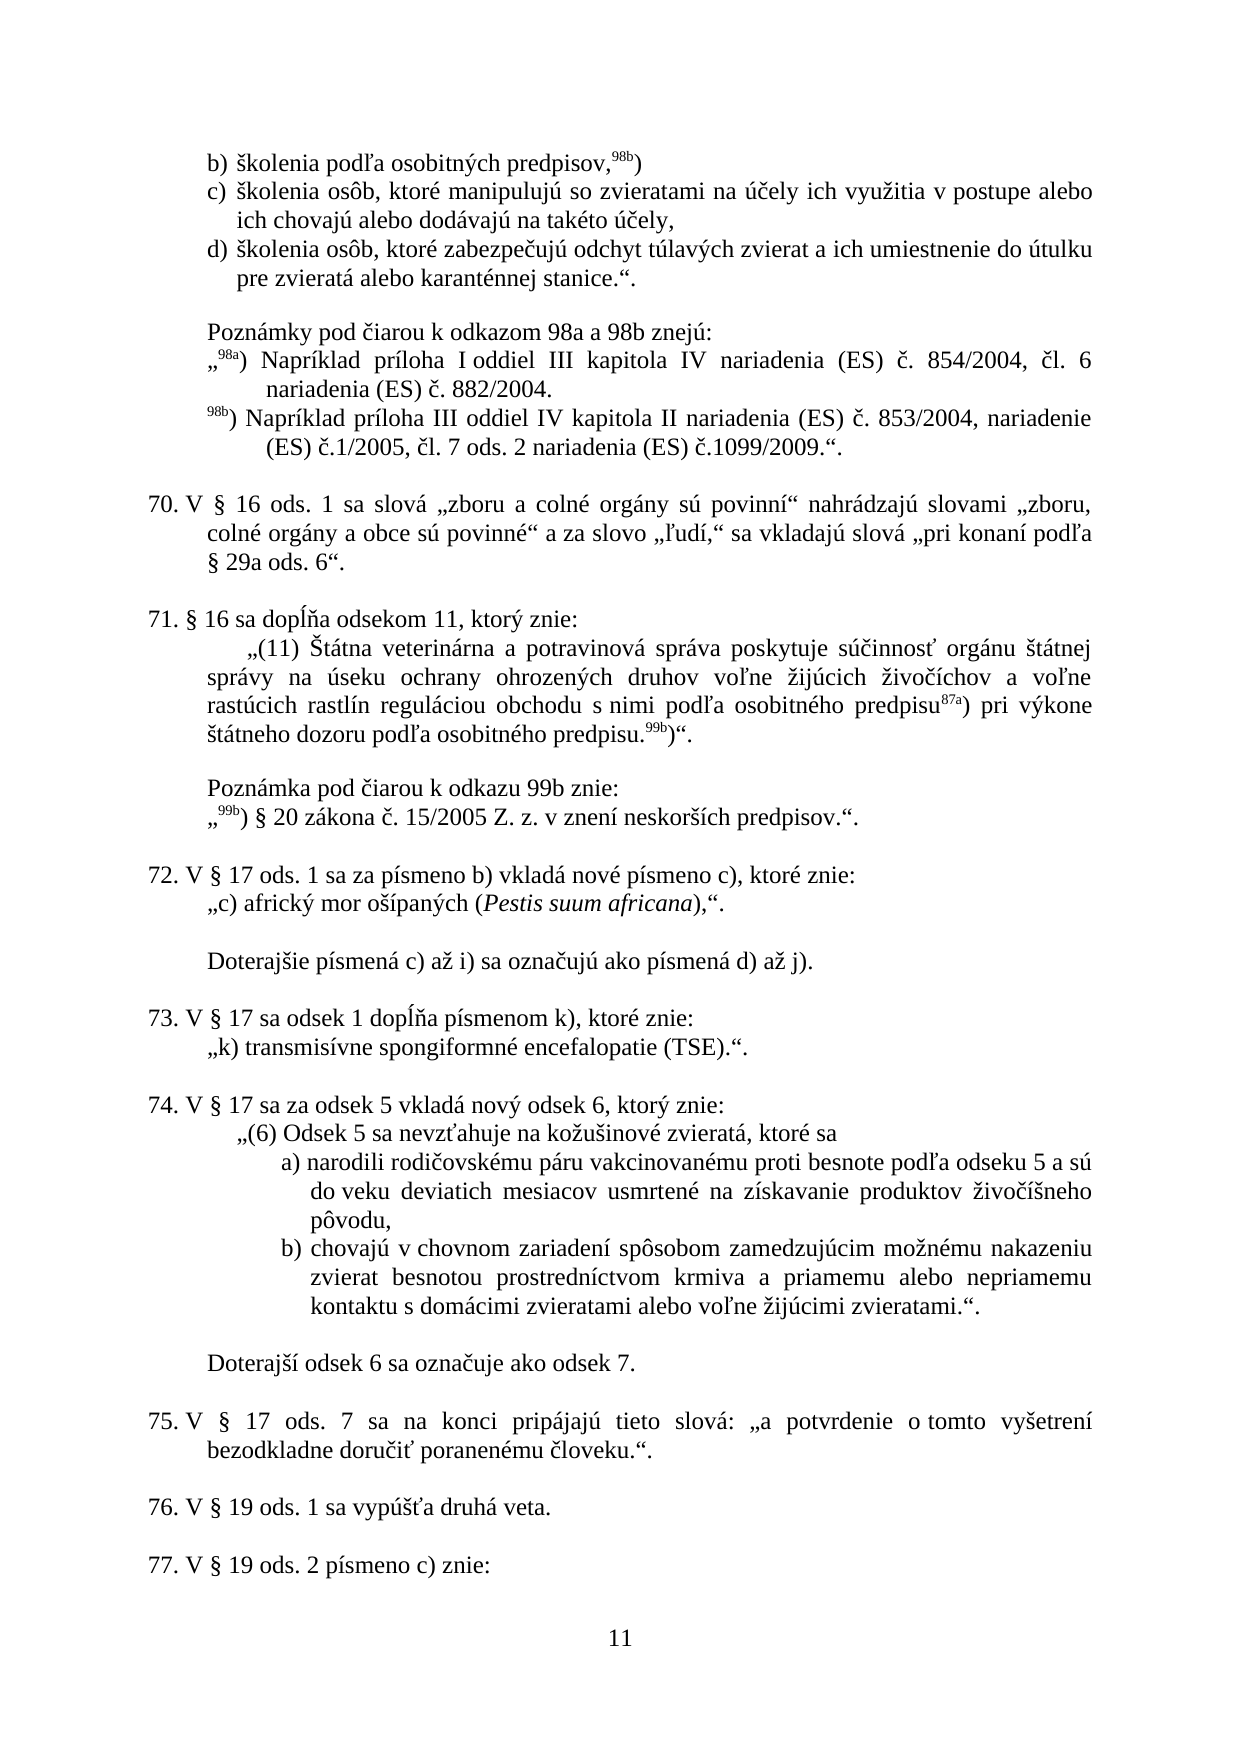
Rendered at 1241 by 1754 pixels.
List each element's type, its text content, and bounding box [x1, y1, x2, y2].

list V § 19 ods. 2 písmeno c) znie: [148, 1550, 1092, 1578]
list V § 17 sa za odsek 5 vkladá nový odsek 6, ktorý znie: [148, 1090, 1092, 1118]
list školenia podľa osobitných predpisov,98b) [207, 148, 1092, 176]
list V § 17 ods. 7 sa na konci pripájajú tieto slová: „a potvrdenie o tomto vyšetrení bezodkladne doručiť poranenému človeku.“. [148, 1406, 1092, 1463]
text 98b) Napríklad príloha III oddiel IV kapitola II nariadenia (ES) č. 853/2004, nariadenie (ES) č.1/2005, čl. 7 ods. 2 nariadenia (ES) č.1099/2009.“. [207, 403, 1092, 461]
list „c) africký mor ošípaných (Pestis suum africana),“. [207, 888, 1092, 917]
text „98a) Napríklad príloha I oddiel III kapitola IV nariadenia (ES) č. 854/2004, čl. 6 nariadenia (ES) č. 882/2004. [207, 346, 1092, 403]
list V § 17 ods. 1 sa za písmeno b) vkladá nové písmeno c), ktoré znie: [148, 860, 1092, 888]
text „99b) § 20 zákona č. 15/2005 Z. z. v znení neskorších predpisov.“. [207, 802, 1092, 831]
text b) chovajú v chovnom zariadení spôsobom zamedzujúcim možnému nakazeniu zvierat besnotou prostredníctvom krmiva a priamemu alebo nepriamemu kontaktu s domácimi zvieratami alebo voľne žijúcimi zvieratami.“. [281, 1233, 1092, 1320]
text a) narodili rodičovskému páru vakcinovanému proti besnote podľa odseku 5 a sú do veku deviatich mesiacov usmrtené na získavanie produktov živočíšneho pôvodu, [281, 1147, 1092, 1233]
list školenia osôb, ktoré manipulujú so zvieratami na účely ich využitia v postupe alebo ich chovajú alebo dodávajú na takéto účely, [207, 176, 1092, 234]
list § 16 sa dopĺňa odsekom 11, ktorý znie: [148, 604, 1092, 633]
list školenia osôb, ktoré zabezpečujú odchyt túlavých zvierat a ich umiestnenie do útulku pre zvieratá alebo karanténnej stanice.“. [207, 234, 1092, 291]
list Poznámka pod čiarou k odkazu 99b znie: [207, 773, 1092, 802]
list V § 19 ods. 1 sa vypúšťa druhá veta. [148, 1492, 1092, 1521]
text Doterajší odsek 6 sa označuje ako odsek 7. [207, 1348, 1092, 1377]
list „(6) Odsek 5 sa nevzťahuje na kožušinové zvieratá, ktoré sa [207, 1118, 1092, 1147]
list V § 17 sa odsek 1 dopĺňa písmenom k), ktoré znie: [148, 1003, 1092, 1032]
text Doterajšie písmená c) až i) sa označujú ako písmená d) až j). [207, 946, 1092, 975]
list Poznámky pod čiarou k odkazom 98a a 98b znejú: [207, 317, 1092, 346]
list V § 16 ods. 1 sa slová „zboru a colné orgány sú povinní“ nahrádzajú slovami „zboru, colné orgány a obce sú povinné“ a za slovo „ľudí,“ sa vkladajú slová „pri konaní podľa § 29a ods. 6“. [148, 489, 1092, 576]
list „(11) Štátna veterinárna a potravinová správa poskytuje súčinnosť orgánu štátnej správy na úseku ochrany ohrozených druhov voľne žijúcich živočíchov a voľne rastúcich rastlín reguláciou obchodu s nimi podľa osobitného predpisu87a) pri výkone štátneho dozoru podľa osobitného predpisu.99b)“. [207, 633, 1092, 748]
text „k) transmisívne spongiformné encefalopatie (TSE).“. [207, 1032, 1092, 1061]
